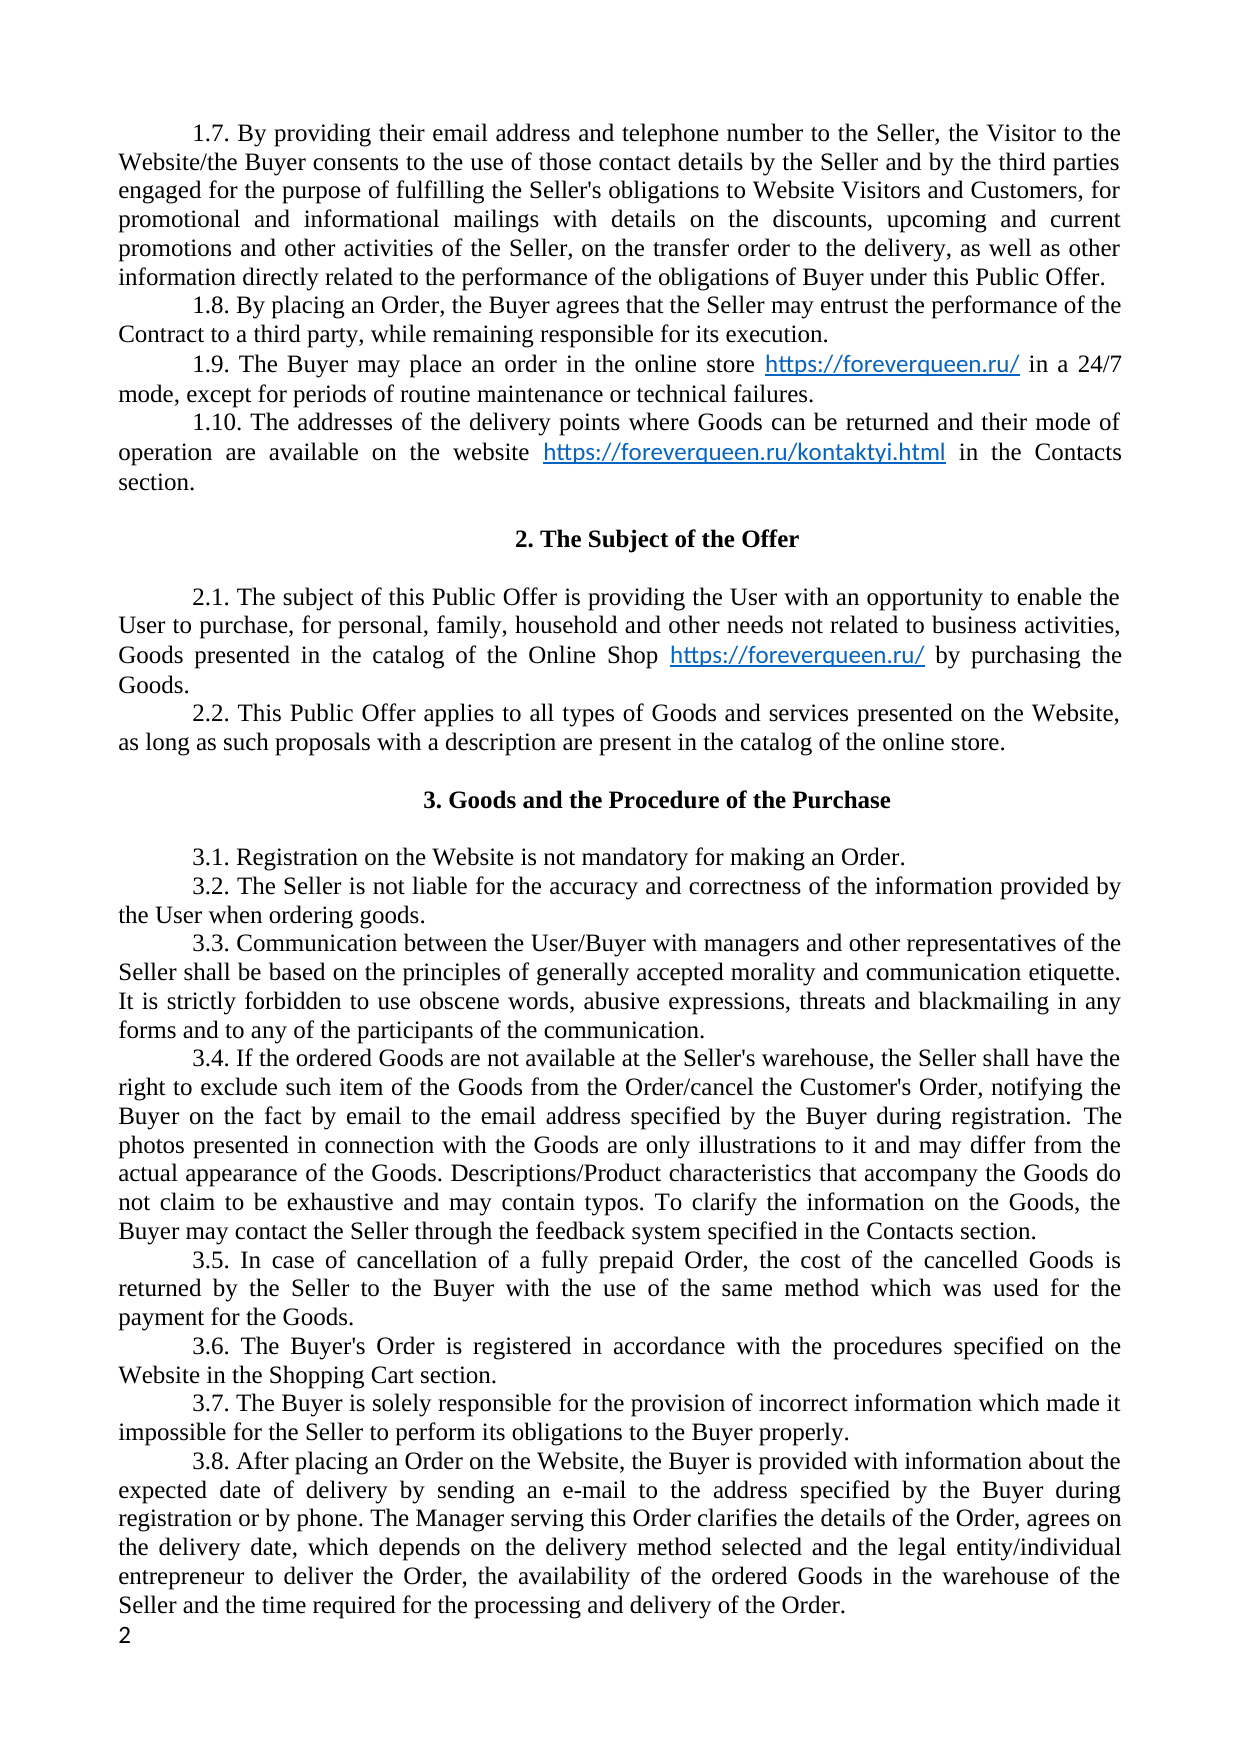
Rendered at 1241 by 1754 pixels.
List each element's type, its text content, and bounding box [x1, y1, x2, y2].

text 3.1. Registration on the Website is not mandatory for making an Order. [118, 842, 1122, 871]
text 1.10. The addresses of the delivery points where Goods can be returned and their mode of operation are available on the website https://foreverqueen.ru/kontaktyi.html in the Contacts section. [118, 407, 1122, 495]
text 3.4. If the ordered Goods are not available at the Seller's warehouse, the Seller shall have the right to exclude such item of the Goods from the Order/cancel the Customer's Order, notifying the Buyer on the fact by email to the email address specified by the Buyer during registration. The photos presented in connection with the Goods are only illustrations to it and may differ from the actual appearance of the Goods. Descriptions/Product characteristics that accompany the Goods do not claim to be exhaustive and may contain typos. To clarify the information on the Goods, the Buyer may contact the Seller through the feedback system specified in the Contacts section. [118, 1043, 1122, 1245]
text 3.6. The Buyer's Order is registered in accordance with the procedures specified on the Website in the Shopping Cart section. [118, 1331, 1122, 1388]
text 1.8. By placing an Order, the Buyer agrees that the Seller may entrust the performance of the Contract to a third party, while remaining responsible for its execution. [118, 291, 1122, 348]
text 2.1. The subject of this Public Offer is providing the User with an opportunity to enable the User to purchase, for personal, family, household and other needs not related to business activities, Goods presented in the catalog of the Online Shop https://foreverqueen.ru/ by purchasing the Goods. [118, 582, 1122, 698]
text 1.9. The Buyer may place an order in the online store https://foreverqueen.ru/ in a 24/7 mode, except for periods of routine maintenance or technical failures. [118, 348, 1122, 407]
text 3.8. After placing an Order on the Website, the Buyer is provided with information about the expected date of delivery by sending an e-mail to the address specified by the Buyer during registration or by phone. The Manager serving this Order clarifies the details of the Order, agrees on the delivery date, which depends on the delivery method selected and the legal entity/individual entrepreneur to deliver the Order, the availability of the ordered Goods in the warehouse of the Seller and the time required for the processing and delivery of the Order. [118, 1446, 1122, 1618]
text 3. Goods and the Procedure of the Purchase [118, 785, 1122, 813]
text 3.2. The Seller is not liable for the accuracy and correctness of the information provided by the User when ordering goods. [118, 871, 1122, 928]
text 2.2. This Public Offer applies to all types of Goods and services presented on the Website, as long as such proposals with a description are present in the catalog of the online store. [118, 698, 1122, 756]
text 3.7. The Buyer is solely responsible for the provision of incorrect information which made it impossible for the Seller to perform its obligations to the Buyer properly. [118, 1388, 1122, 1446]
text 2. The Subject of the Offer [118, 524, 1122, 553]
text 1.7. By providing their email address and telephone number to the Seller, the Visitor to the Website/the Buyer consents to the use of those contact details by the Seller and by the third parties engaged for the purpose of fulfilling the Seller's obligations to Website Visitors and Customers, for promotional and informational mailings with details on the discounts, upcoming and current promotions and other activities of the Seller, on the transfer order to the delivery, as well as other information directly related to the performance of the obligations of Buyer under this Public Offer. [118, 118, 1122, 291]
text 3.3. Communication between the User/Buyer with managers and other representatives of the Seller shall be based on the principles of generally accepted morality and communication etiquette. It is strictly forbidden to use obscene words, abusive expressions, threats and blackmailing in any forms and to any of the participants of the communication. [118, 928, 1122, 1043]
text 3.5. In case of cancellation of a fully prepaid Order, the cost of the cancelled Goods is returned by the Seller to the Buyer with the use of the same method which was used for the payment for the Goods. [118, 1245, 1122, 1331]
